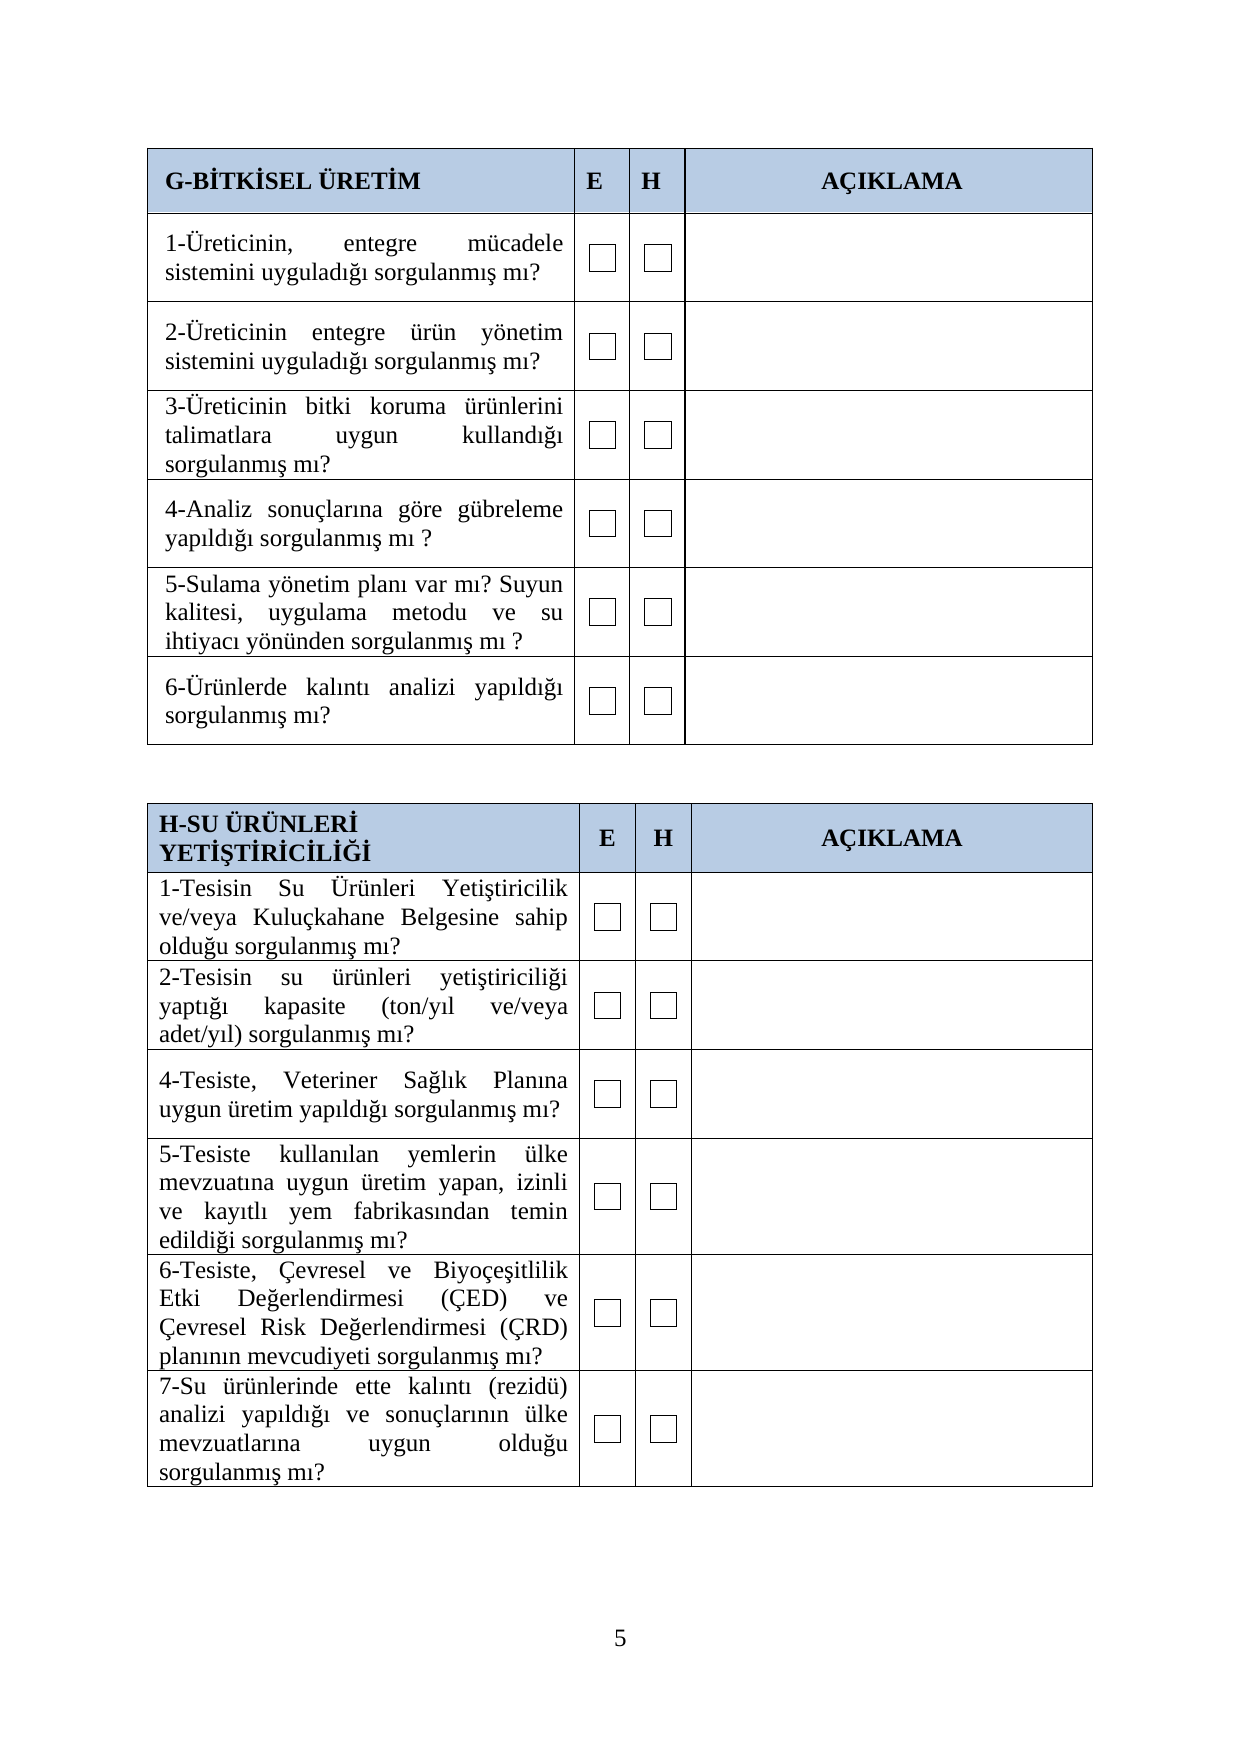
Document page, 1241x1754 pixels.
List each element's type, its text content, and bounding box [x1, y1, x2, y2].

table_cell [692, 1050, 1092, 1138]
table_cell [575, 568, 629, 656]
table_cell [636, 961, 691, 1049]
table_cell [580, 961, 635, 1049]
table_cell [636, 873, 691, 960]
table_cell [580, 1371, 635, 1486]
table_cell 7-Su ürünlerinde ette kalıntı (rezidü) analizi yapıldığı ve sonuçlarının ülke mevzuatlarına uygun olduğu sorgulanmış mı? [148, 1371, 579, 1486]
table_cell [636, 1139, 691, 1254]
table_cell [630, 302, 684, 390]
table_cell [575, 214, 629, 301]
table_cell [692, 961, 1092, 1049]
table_cell [575, 657, 629, 744]
table_cell 2-Üreticinin entegre ürün yönetim sistemini uyguladığı sorgulanmış mı? [148, 302, 574, 390]
table_cell [575, 480, 629, 567]
table_cell [686, 657, 1092, 744]
table_cell [580, 1139, 635, 1254]
table_cell 4-Tesiste, Veteriner Sağlık Planına uygun üretim yapıldığı sorgulanmış mı? [148, 1050, 579, 1138]
table_cell [630, 391, 684, 478]
table_cell [636, 1050, 691, 1138]
table_cell [686, 391, 1092, 478]
table_header E [580, 804, 635, 872]
table_cell 4-Analiz sonuçlarına göre gübreleme yapıldığı sorgulanmış mı ? [148, 480, 574, 567]
table_header H-SU ÜRÜNLERİ YETİŞTİRİCİLİĞİ [148, 804, 579, 872]
table_cell 2-Tesisin su ürünleri yetiştiriciliği yaptığı kapasite (ton/yıl ve/veya adet/yıl) sorgulanmış mı? [148, 961, 579, 1049]
table_cell [630, 214, 684, 301]
table_cell [686, 568, 1092, 656]
table_cell 6-Tesiste, Çevresel ve Biyoçeşitlilik Etki Değerlendirmesi (ÇED) ve Çevresel Risk Değerlendirmesi (ÇRD) planının mevcudiyeti sorgulanmış mı? [148, 1255, 579, 1370]
table_cell [575, 302, 629, 390]
table_cell [686, 480, 1092, 567]
table_header H [630, 149, 684, 212]
table_cell [580, 1255, 635, 1370]
table_header AÇIKLAMA [686, 149, 1092, 212]
table_cell 6-Ürünlerde kalıntı analizi yapıldığı sorgulanmış mı? [148, 657, 574, 744]
table_cell 5-Tesiste kullanılan yemlerin ülke mevzuatına uygun üretim yapan, izinli ve kayıtlı yem fabrikasından temin edildiği sorgulanmış mı? [148, 1139, 579, 1254]
table_cell 3-Üreticinin bitki koruma ürünlerini talimatlara uygun kullandığı sorgulanmış mı? [148, 391, 574, 478]
table_header E [575, 149, 629, 212]
table_cell [686, 214, 1092, 301]
table_cell 1-Tesisin Su Ürünleri Yetiştiricilik ve/veya Kuluçkahane Belgesine sahip olduğu sorgulanmış mı? [148, 873, 579, 960]
table_cell [686, 302, 1092, 390]
table_header G-BİTKİSEL ÜRETİM [148, 149, 574, 212]
table_cell [630, 657, 684, 744]
table_cell [575, 391, 629, 478]
table_cell [630, 568, 684, 656]
table_cell [580, 1050, 635, 1138]
table_cell [630, 480, 684, 567]
table_cell [692, 1371, 1092, 1486]
table_cell [636, 1371, 691, 1486]
table_header H [636, 804, 691, 872]
table_cell [580, 873, 635, 960]
table_cell [692, 1139, 1092, 1254]
table_header AÇIKLAMA [692, 804, 1092, 872]
table_cell [636, 1255, 691, 1370]
table_cell [692, 1255, 1092, 1370]
table_cell [692, 873, 1092, 960]
table_cell 5-Sulama yönetim planı var mı? Suyun kalitesi, uygulama metodu ve su ihtiyacı yönünden sorgulanmış mı ? [148, 568, 574, 656]
table_cell 1-Üreticinin, entegre mücadele sistemini uyguladığı sorgulanmış mı? [148, 214, 574, 301]
